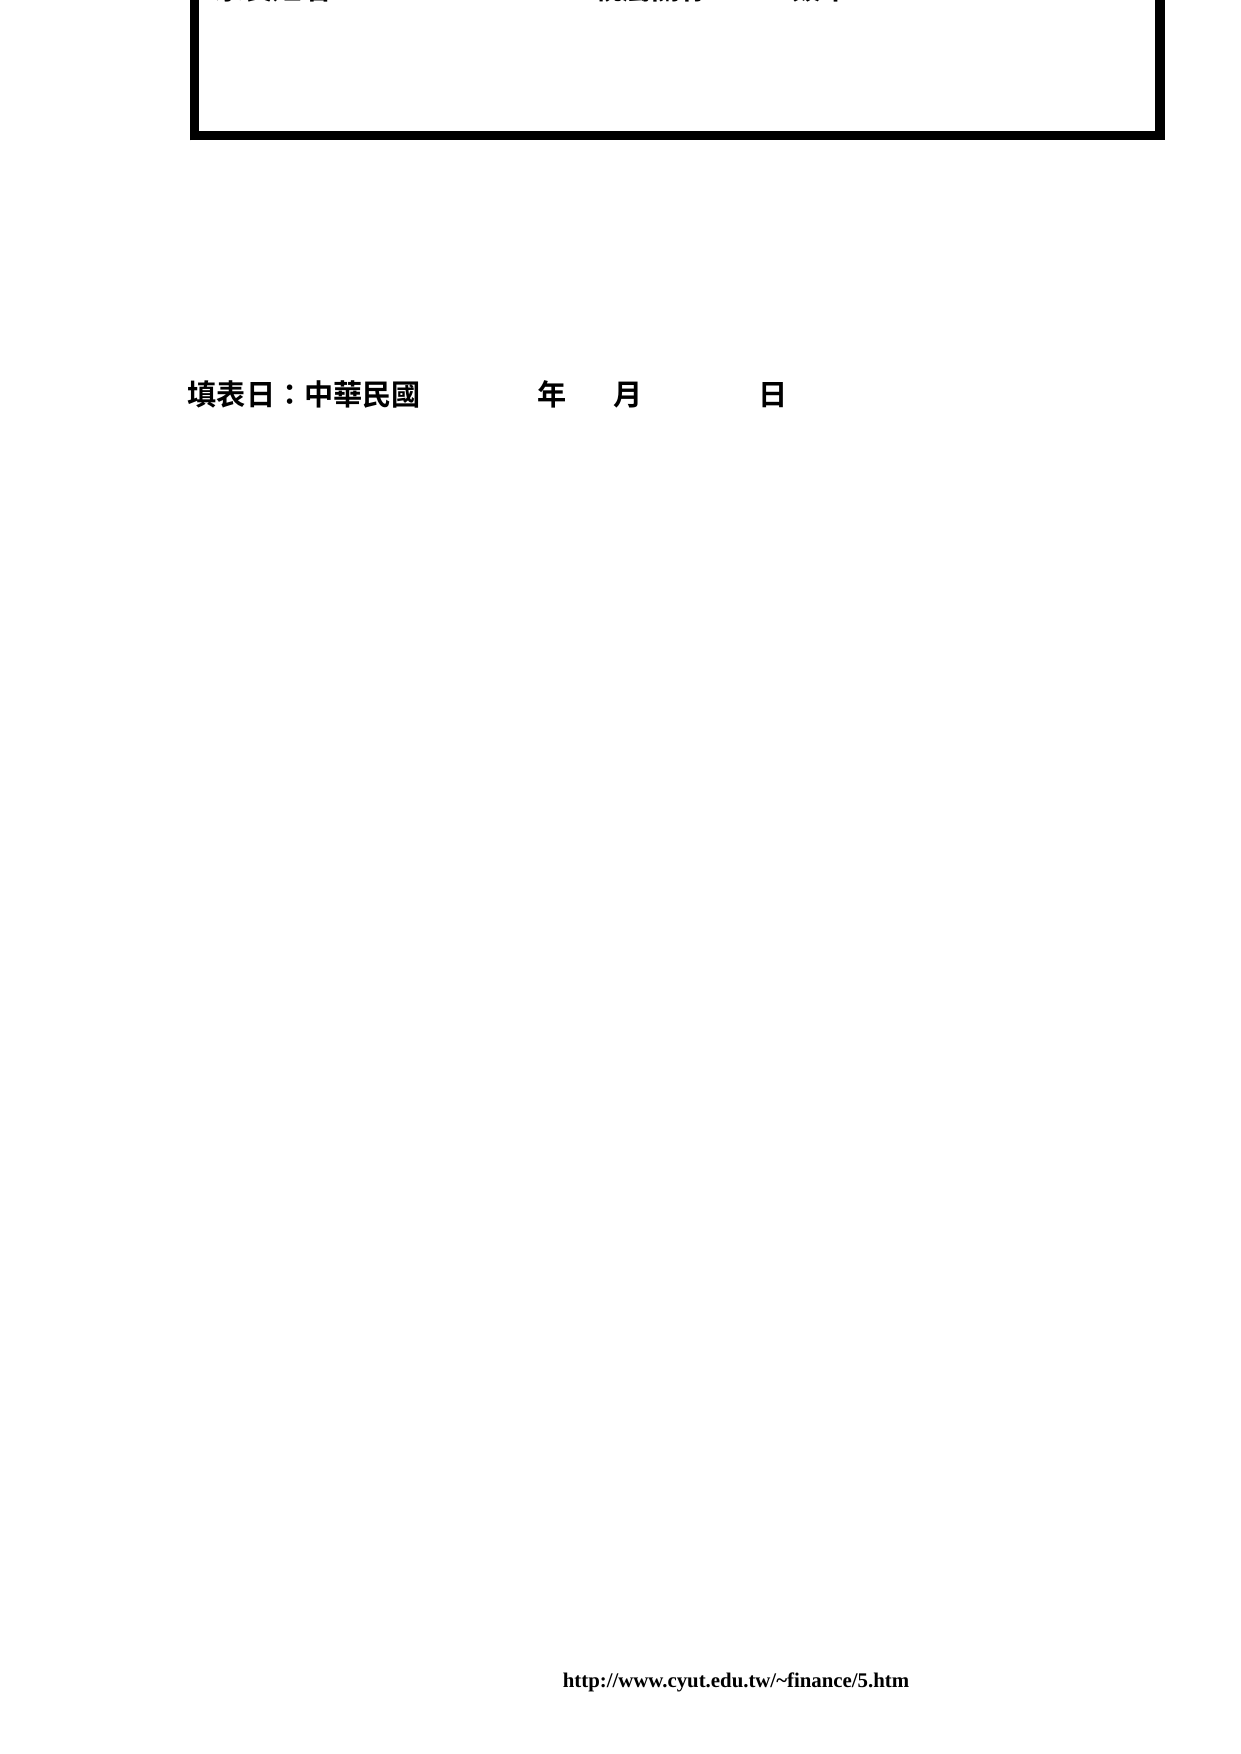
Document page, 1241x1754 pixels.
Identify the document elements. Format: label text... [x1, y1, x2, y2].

text 填表日：中華民國 年 月 日 [187, 371, 1053, 413]
